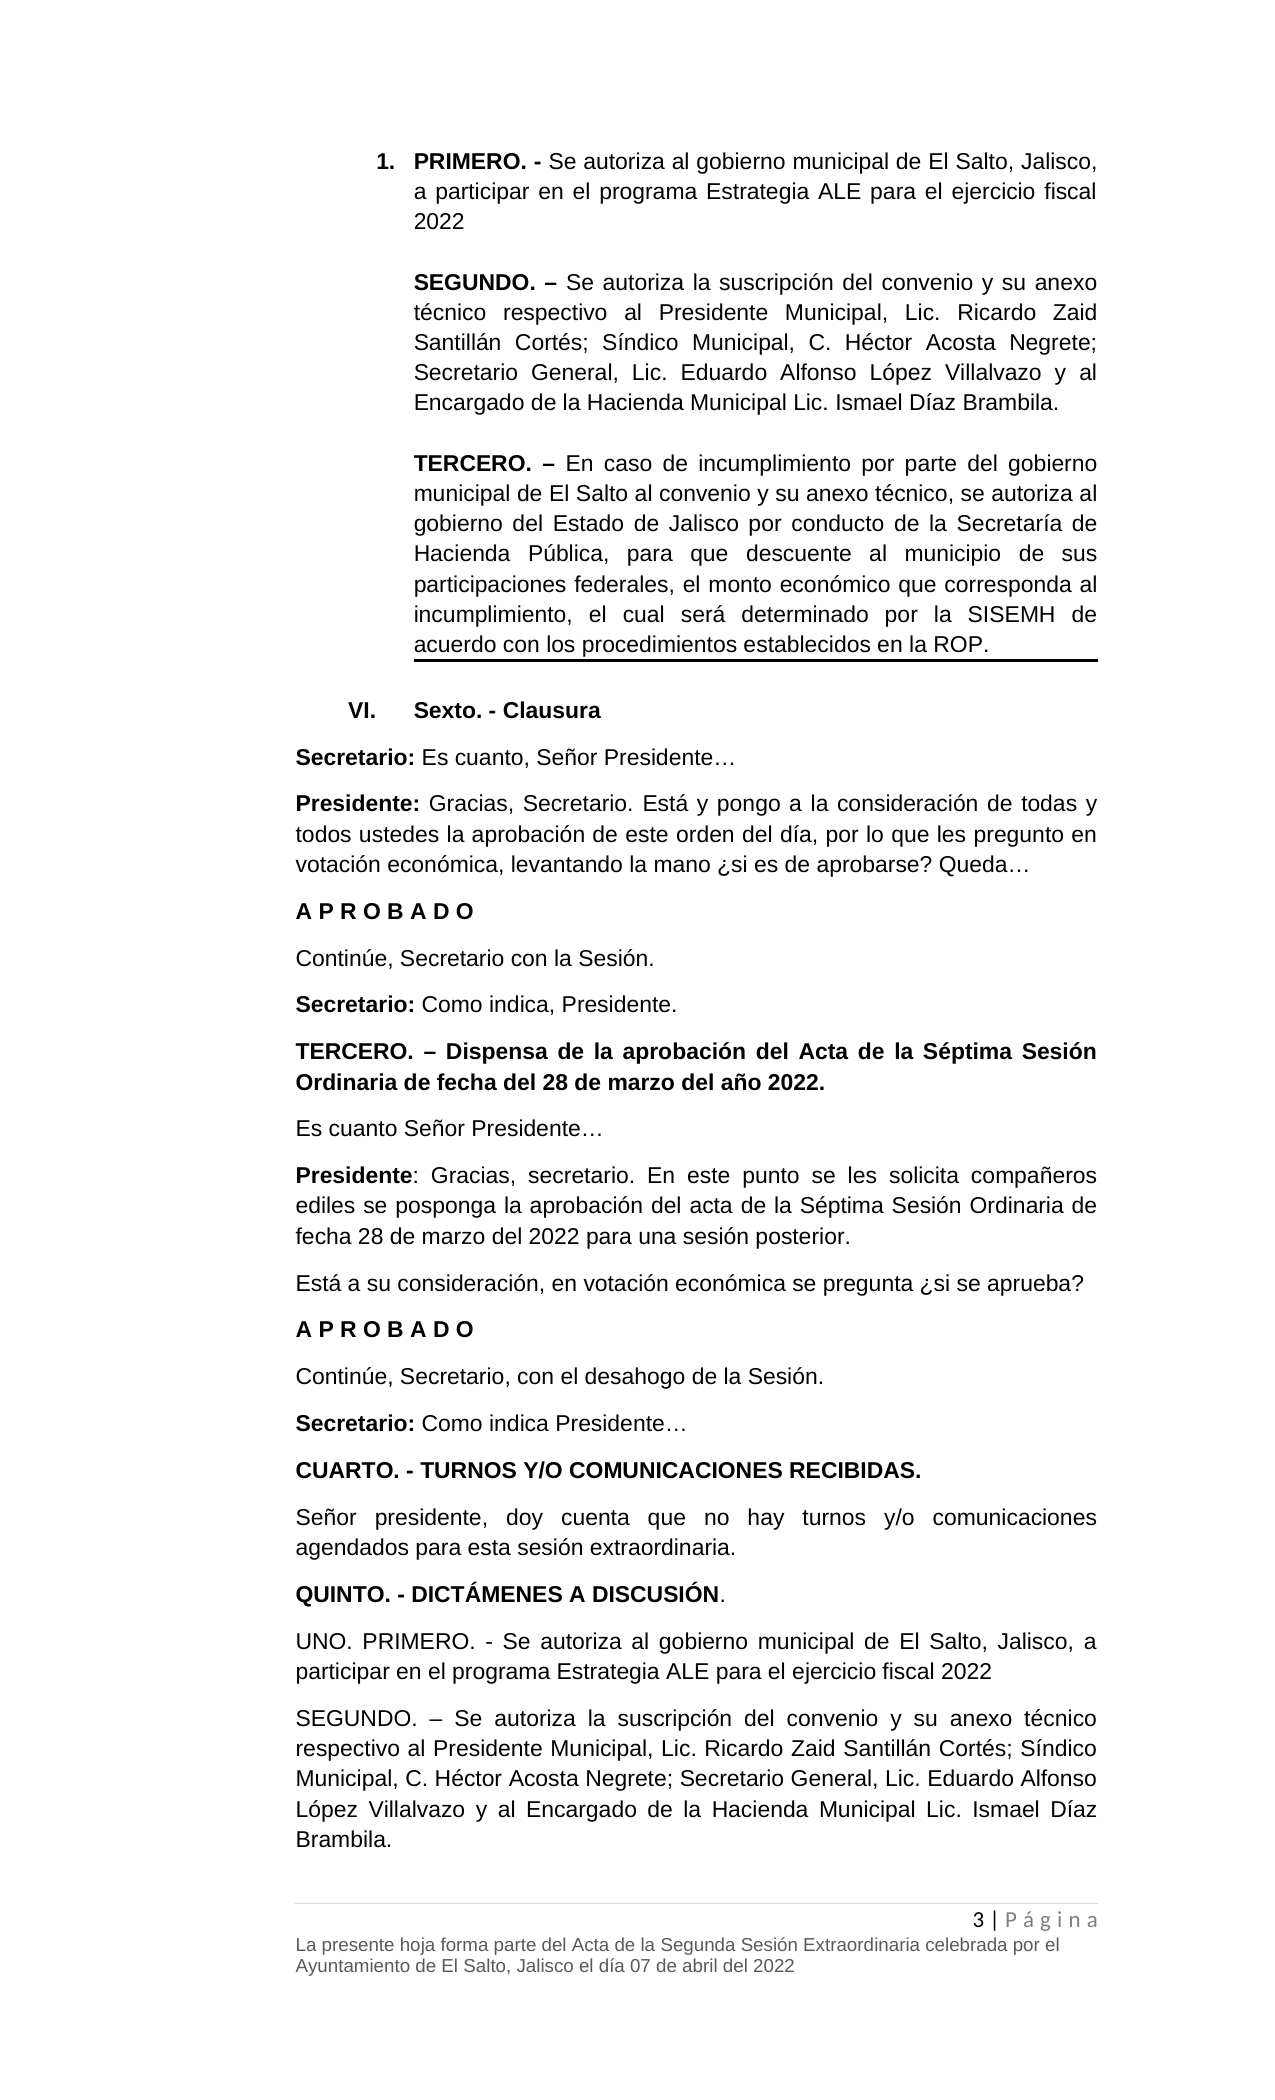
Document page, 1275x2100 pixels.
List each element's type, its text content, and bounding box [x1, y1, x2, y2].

list PRIMERO. - Se autoriza al gobierno municipal de El Salto, Jalisco, a participar en el programa Estrategia ALE para el ejercicio fiscal 2022 [376, 148, 1098, 234]
text Presidente: Gracias, secretario. En este punto se les solicita compañeros ediles se posponga la aprobación del acta de la Séptima Sesión Ordinaria de fecha 28 de marzo del 2022 para una sesión posterior. [295, 1162, 1098, 1249]
text Secretario: Es cuanto, Señor Presidente… [295, 743, 1098, 770]
text QUINTO. - DICTÁMENES A DISCUSIÓN. [295, 1581, 1098, 1607]
text Es cuanto Señor Presidente… [295, 1115, 1098, 1142]
text TERCERO. – Dispensa de la aprobación del Acta de la Séptima Sesión Ordinaria de fecha del 28 de marzo del año 2022. [295, 1038, 1098, 1095]
list Sexto. - Clausura [376, 697, 1098, 723]
text Está a su consideración, en votación económica se pregunta ¿si se aprueba? [295, 1269, 1098, 1296]
text Presidente: Gracias, Secretario. Está y pongo a la consideración de todas y todos ustedes la aprobación de este orden del día, por lo que les pregunto en votación económica, levantando la mano ¿si es de aprobarse? Queda… [295, 790, 1098, 877]
text Continúe, Secretario con la Sesión. [295, 944, 1098, 971]
text A P R O B A D O [295, 898, 1098, 924]
text A P R O B A D O [295, 1316, 1098, 1343]
text Continúe, Secretario, con el desahogo de la Sesión. [295, 1363, 1098, 1389]
text CUARTO. - TURNOS Y/O COMUNICACIONES RECIBIDAS. [295, 1457, 1098, 1483]
text UNO. PRIMERO. - Se autoriza al gobierno municipal de El Salto, Jalisco, a participar en el programa Estrategia ALE para el ejercicio fiscal 2022 [295, 1628, 1098, 1684]
list SEGUNDO. – Se autoriza la suscripción del convenio y su anexo técnico respectivo al Presidente Municipal, Lic. Ricardo Zaid Santillán Cortés; Síndico Municipal, C. Héctor Acosta Negrete; Secretario General, Lic. Eduardo Alfonso López Villalvazo y al Encargado de la Hacienda Municipal Lic. Ismael Díaz Brambila. [413, 268, 1098, 416]
text SEGUNDO. – Se autoriza la suscripción del convenio y su anexo técnico respectivo al Presidente Municipal, Lic. Ricardo Zaid Santillán Cortés; Síndico Municipal, C. Héctor Acosta Negrete; Secretario General, Lic. Eduardo Alfonso López Villalvazo y al Encargado de la Hacienda Municipal Lic. Ismael Díaz Brambila. [295, 1705, 1098, 1852]
list TERCERO. – En caso de incumplimiento por parte del gobierno municipal de El Salto al convenio y su anexo técnico, se autoriza al gobierno del Estado de Jalisco por conducto de la Secretaría de Hacienda Pública, para que descuente al municipio de sus participaciones federales, el monto económico que corresponda al incumplimiento, el cual será determinado por la SISEMH de acuerdo con los procedimientos establecidos en la ROP. [413, 450, 1098, 662]
text Secretario: Como indica Presidente… [295, 1410, 1098, 1436]
text Señor presidente, doy cuenta que no hay turnos y/o comunicaciones agendados para esta sesión extraordinaria. [295, 1504, 1098, 1560]
text Secretario: Como indica, Presidente. [295, 991, 1098, 1018]
